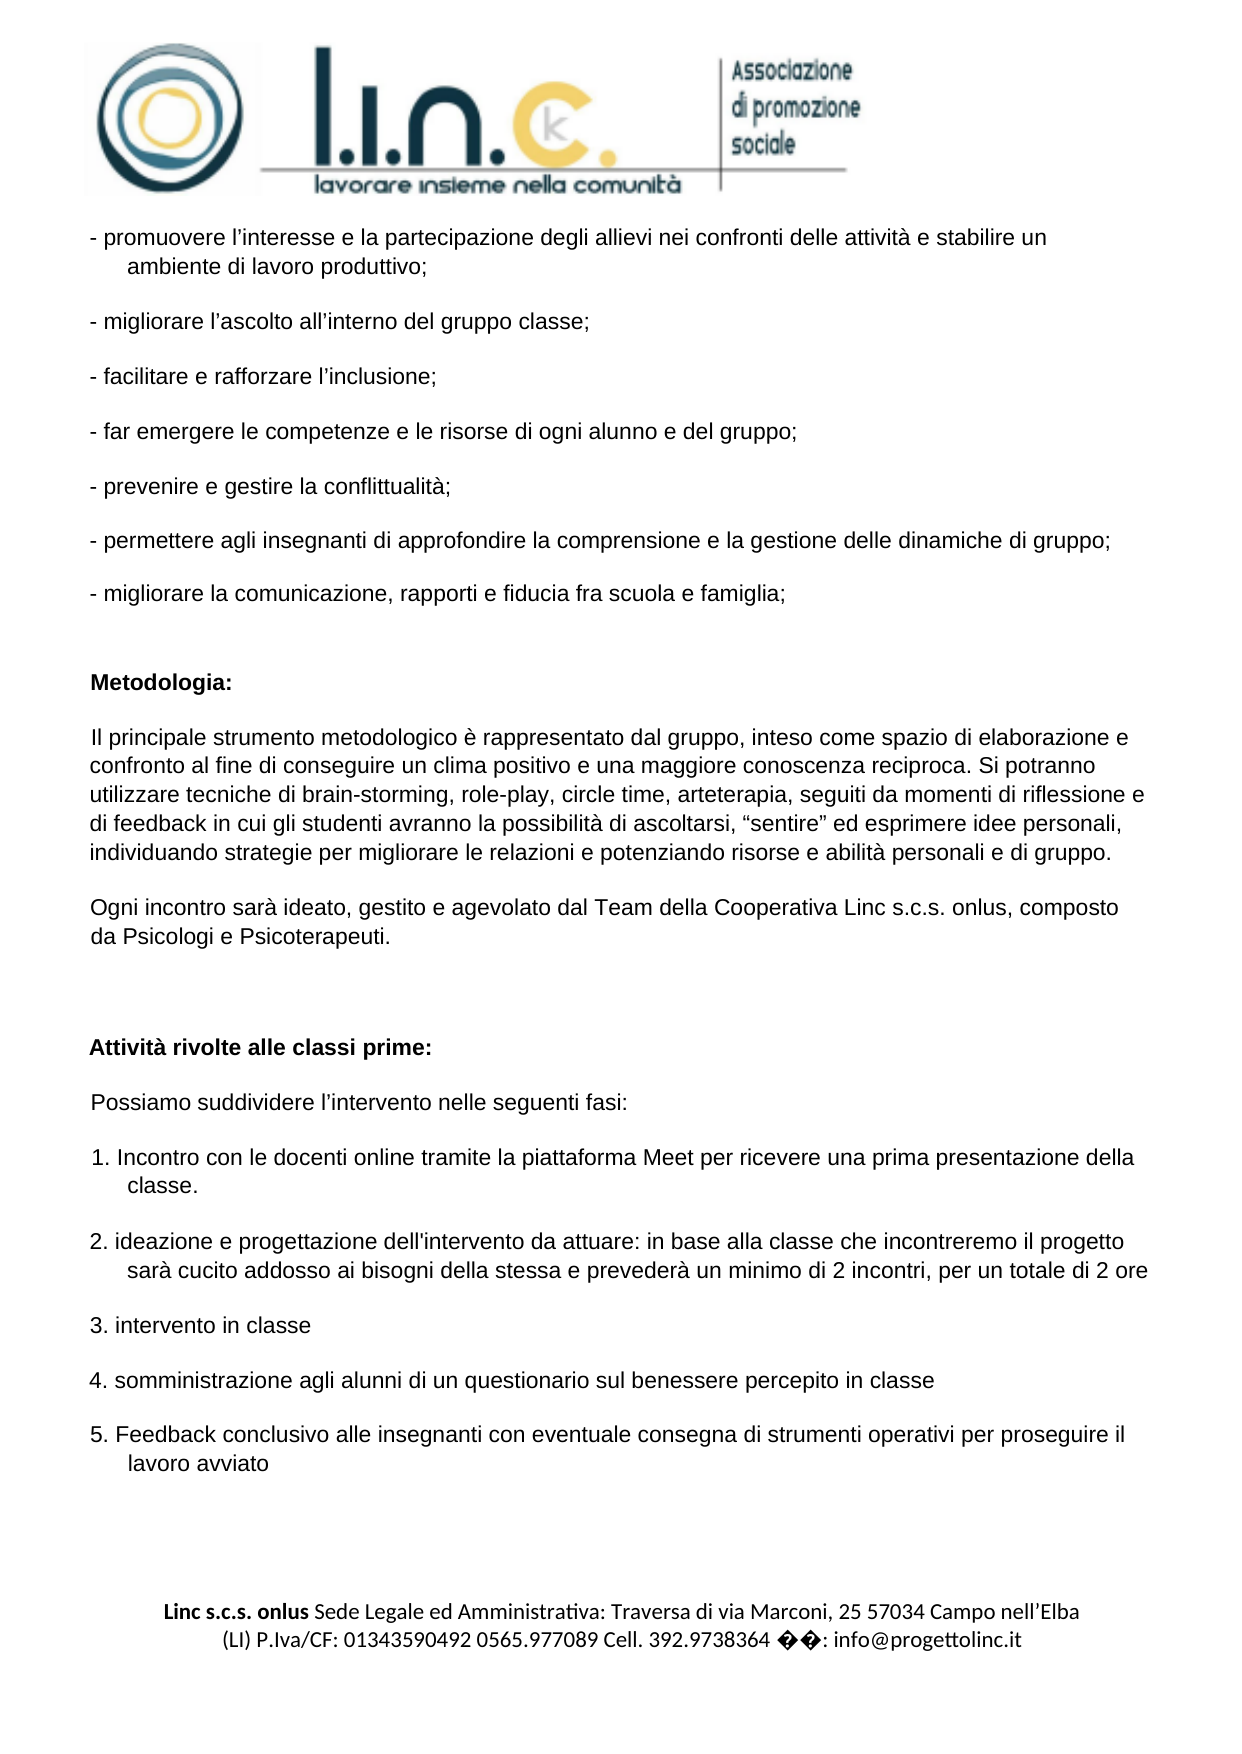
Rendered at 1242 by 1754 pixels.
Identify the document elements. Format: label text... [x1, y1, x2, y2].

text - prevenire e gestire la conflittualità; [89, 473, 1151, 499]
text - facilitare e rafforzare l’inclusione; [89, 363, 1151, 389]
text - permettere agli insegnanti di approfondire la comprensione e la gestione delle dinamiche di gruppo; - migliorare la comunicazione, rapporti e fiducia fra scuola e famiglia; [89, 527, 1116, 607]
text 2. ideazione e progettazione dell'intervento da attuare: in base alla classe che incontreremo il progetto sarà cucito addosso ai bisogni della stessa e prevederà un minimo di 2 incontri, per un totale di 2 ore [89, 1228, 1151, 1283]
text Il principale strumento metodologico è rappresentato dal gruppo, inteso come spazio di elaborazione e confronto al fine di conseguire un clima positivo e una maggiore conoscenza reciproca. Si potranno utilizzare tecniche di brain-storming, role-play, circle time, arteterapia, seguiti da momenti di riflessione e di feedback in cui gli studenti avranno la possibilità di ascoltarsi, “sentire” ed esprimere idee personali, individuando strategie per migliorare le relazioni e potenziando risorse e abilità personali e di gruppo. [89, 723, 1146, 866]
text 4. somministrazione agli alunni di un questionario sul benessere percepito in classe [89, 1367, 1151, 1393]
picture [83, 42, 873, 196]
text Metodologia: [90, 668, 1151, 695]
text Linc s.c.s. onlus Sede Legale ed Amministrativa: Traversa di via Marconi, 25 57034 Campo nell’Elba (LI) P.Iva/CF: 01343590492 0565.977089 Cell. 392.9738364 ��: info@progettolinc.it [148, 1597, 1096, 1653]
text 3. intervento in classe [89, 1312, 1151, 1338]
text - migliorare l’ascolto all’interno del gruppo classe; [89, 308, 1151, 334]
text Ogni incontro sarà ideato, gestito e agevolato dal Team della Cooperativa Linc s.c.s. onlus, composto da Psicologi e Psicoterapeuti. [90, 894, 1150, 950]
text - promuovere l’interesse e la partecipazione degli allievi nei confronti delle attività e stabilire un ambiente di lavoro produttivo; [89, 224, 1069, 279]
text Possiamo suddividere l’intervento nelle seguenti fasi: [90, 1089, 1151, 1115]
text - far emergere le competenze e le risorse di ogni alunno e del gruppo; [89, 418, 1151, 444]
text 1. Incontro con le docenti online tramite la piattaforma Meet per ricevere una prima presentazione della classe. [91, 1143, 1144, 1199]
text 5. Feedback conclusivo alle insegnanti con eventuale consegna di strumenti operativi per proseguire il lavoro avviato [90, 1421, 1133, 1477]
text Attività rivolte alle classi prime: [88, 1034, 1151, 1060]
